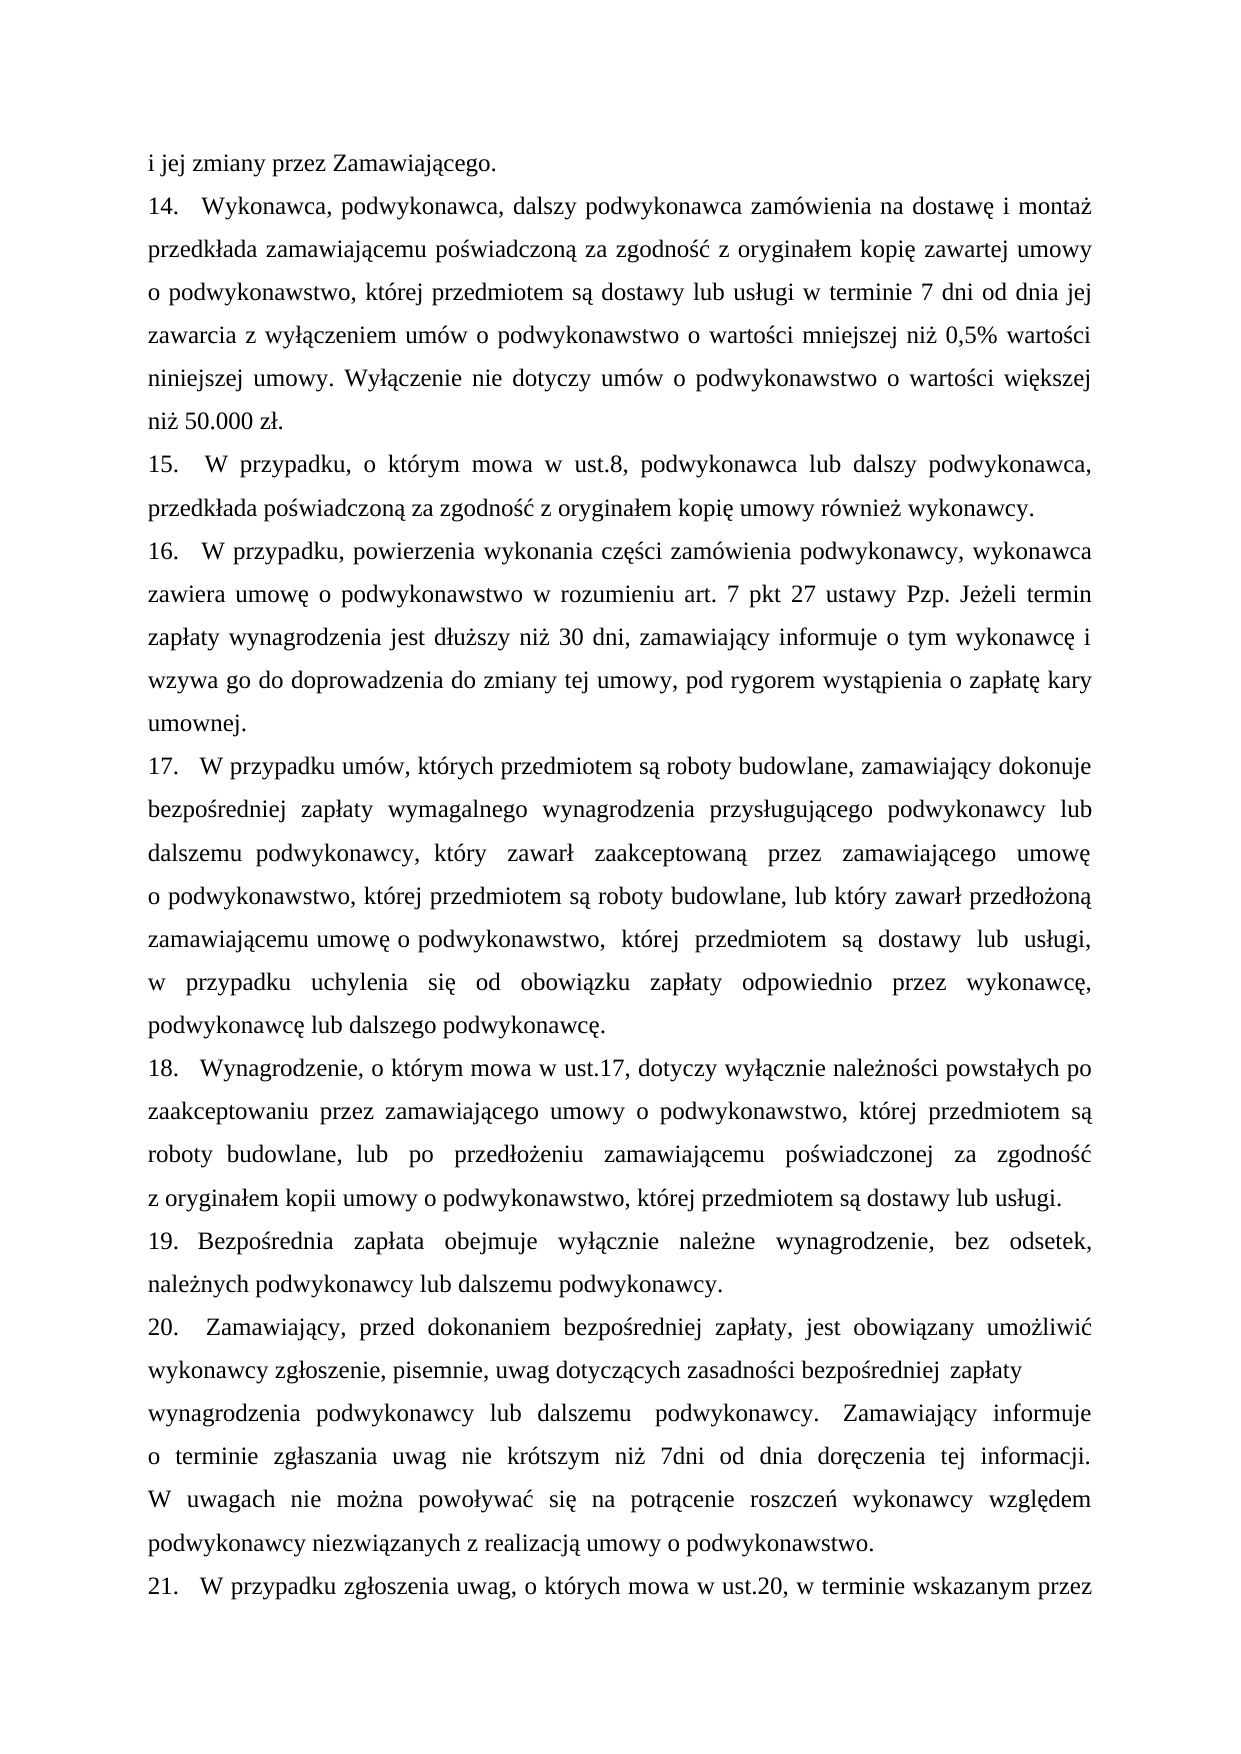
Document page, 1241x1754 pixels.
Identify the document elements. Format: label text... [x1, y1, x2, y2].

list Wynagrodzenie, o którym mowa w ust.17, dotyczy wyłącznie należności powstałych po zaakceptowaniu przez zamawiającego umowy o podwykonawstwo, której przedmiotem są roboty budowlane, lub po przedłożeniu zamawiającemu poświadczonej za zgodność z oryginałem kopii umowy o podwykonawstwo, której przedmiotem są dostawy lub usługi. [148, 1053, 1093, 1211]
text wynagrodzenia podwykonawcy lub dalszemu podwykonawcy. Zamawiający informuje o terminie zgłaszania uwag nie krótszym niż 7dni od dnia doręczenia tej informacji. W uwagach nie można powoływać się na potrącenie roszczeń wykonawcy względem podwykonawcy niezwiązanych z realizacją umowy o podwykonawstwo. [148, 1398, 1093, 1556]
list Bezpośrednia zapłata obejmuje wyłącznie należne wynagrodzenie, bez odsetek, należnych podwykonawcy lub dalszemu podwykonawcy. [148, 1226, 1093, 1298]
list W przypadku umów, których przedmiotem są roboty budowlane, zamawiający dokonuje bezpośredniej zapłaty wymagalnego wynagrodzenia przysługującego podwykonawcy lub dalszemu podwykonawcy, który zawarł zaakceptowaną przez zamawiającego umowę o podwykonawstwo, której przedmiotem są roboty budowlane, lub który zawarł przedłożoną zamawiającemu umowę o podwykonawstwo, której przedmiotem są dostawy lub usługi, w przypadku uchylenia się od obowiązku zapłaty odpowiednio przez wykonawcę, podwykonawcę lub dalszego podwykonawcę. [148, 751, 1093, 1039]
list W przypadku, o którym mowa w ust.8, podwykonawca lub dalszy podwykonawca, przedkłada poświadczoną za zgodność z oryginałem kopię umowy również wykonawcy. [148, 449, 1093, 521]
list Zamawiający, przed dokonaniem bezpośredniej zapłaty, jest obowiązany umożliwić wykonawcy zgłoszenie, pisemnie, uwag dotyczących zasadności bezpośredniej zapłaty [148, 1312, 1093, 1384]
list W przypadku, powierzenia wykonania części zamówienia podwykonawcy, wykonawca zawiera umowę o podwykonawstwo w rozumieniu art. 7 pkt 27 ustawy Pzp. Jeżeli termin zapłaty wynagrodzenia jest dłuższy niż 30 dni, zamawiający informuje o tym wykonawcę i wzywa go do doprowadzenia do zmiany tej umowy, pod rygorem wystąpienia o zapłatę kary umownej. [148, 536, 1093, 737]
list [148, 1571, 1093, 1599]
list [148, 148, 1093, 176]
list Wykonawca, podwykonawca, dalszy podwykonawca zamówienia na dostawę i montaż przedkłada zamawiającemu poświadczoną za zgodność z oryginałem kopię zawartej umowy o podwykonawstwo, której przedmiotem są dostawy lub usługi w terminie 7 dni od dnia jej zawarcia z wyłączeniem umów o podwykonawstwo o wartości mniejszej niż 0,5% wartości niniejszej umowy. Wyłączenie nie dotyczy umów o podwykonawstwo o wartości większej niż 50.000 zł. [148, 191, 1093, 435]
